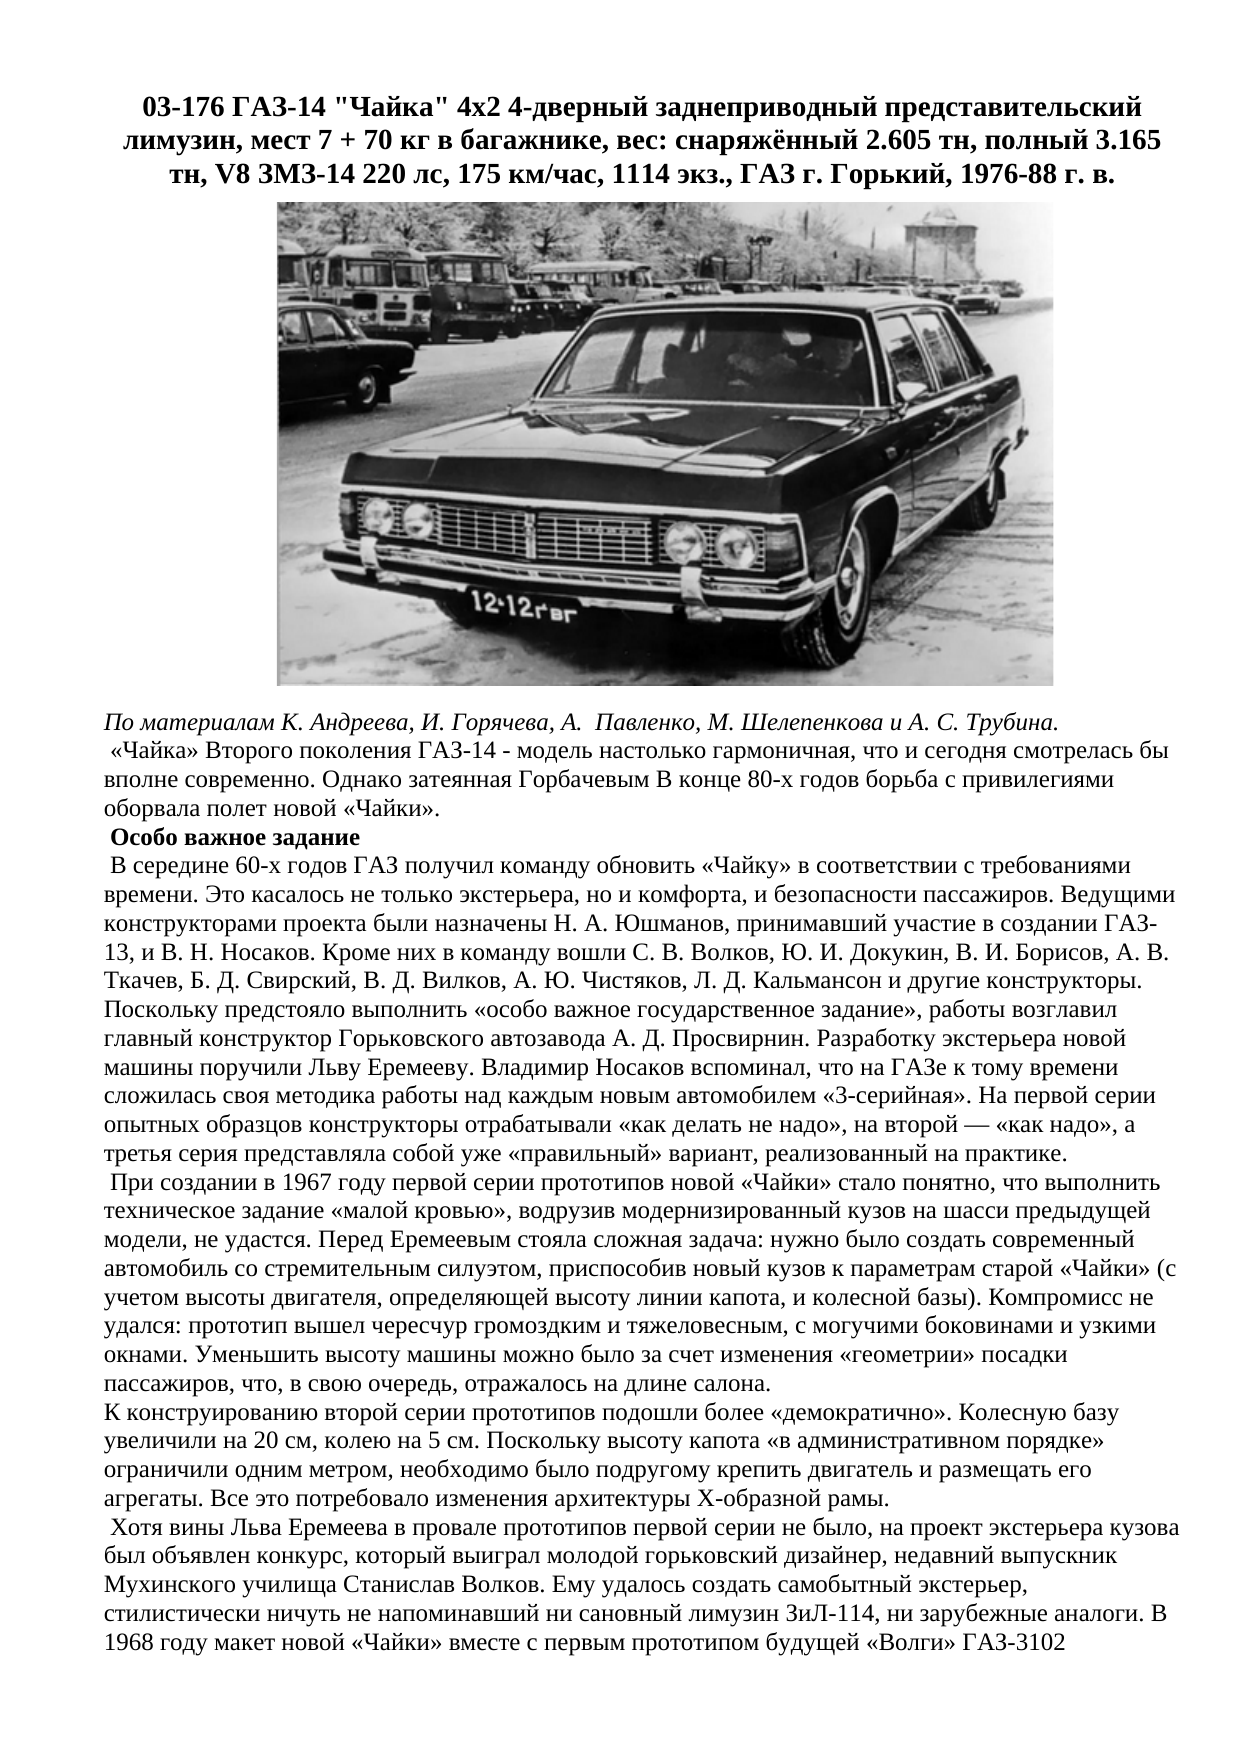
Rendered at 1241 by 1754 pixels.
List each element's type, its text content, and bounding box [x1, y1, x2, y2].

text К конструированию второй серии прототипов подошли более «демократично». Колесную базу увеличили на 20 см, колею на 5 см. Поскольку высоту капота «в административном порядке» ограничили одним метром, необходимо было подругому крепить двигатель и размещать его агрегаты. Все это потребовало изменения архитектуры Х-образной рамы. [103, 1397, 1181, 1512]
text «Чайка» Второго поколения ГАЗ-14 - модель настолько гармоничная, что и сегодня смотрелась бы вполне современно. Однако затеянная Горбачевым В конце 80-х годов борьба с привилегиями оборвала полет новой «Чайки». [103, 736, 1181, 822]
text В середине 60-х годов ГАЗ получил команду обновить «Чайку» в соответствии с требованиями времени. Это касалось не только экстерьера, но и комфорта, и безопасности пассажиров. Ведущими конструкторами проекта были назначены Н. А. Юшманов, принимавший участие в создании ГАЗ-13, и В. Н. Носаков. Кроме них в команду вошли С. В. Волков, Ю. И. Докукин, В. И. Борисов, А. В. Ткачев, Б. Д. Свирский, В. Д. Вилков, А. Ю. Чистяков, Л. Д. Кальмансон и другие конструкторы. Поскольку предстояло выполнить «особо важное государственное задание», работы возглавил главный конструктор Горьковского автозавода А. Д. Просвирнин. Разработку экстерьера новой машины поручили Льву Еремееву. Владимир Носаков вспоминал, что на ГАЗе к тому времени сложилась своя методика работы над каждым новым автомобилем «3-серийная». На первой серии опытных образцов конструкторы отрабатывали «как делать не надо», на второй — «как надо», а третья серия представляла собой уже «правильный» вариант, реализованный на практике. [103, 851, 1181, 1167]
text При создании в 1967 году первой серии прототипов новой «Чайки» стало понятно, что выполнить техническое задание «малой кровью», водрузив модернизированный кузов на шасси предыдущей модели, не удастся. Перед Еремеевым стояла сложная задача: нужно было создать современный автомобиль со стремительным силуэтом, приспособив новый кузов к параметрам старой «Чайки» (с учетом высоты двигателя, определяющей высоту линии капота, и колесной базы). Компромисс не удался: прототип вышел чересчур громоздким и тяжеловесным, с могучими боковинами и узкими окнами. Уменьшить высоту машины можно было за счет изменения «геометрии» посадки пассажиров, что, в свою очередь, отражалось на длине салона. [103, 1167, 1181, 1397]
text По материалам К. Андреева, И. Горячева, А. Павленко, М. Шелепенкова и А. С. Трубина. [103, 707, 1181, 736]
text Особо важное задание [103, 822, 1181, 851]
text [103, 1512, 1181, 1656]
picture [276, 202, 1054, 686]
text 03-176 ГАЗ-14 "Чайка" 4х2 4-дверный заднеприводный представительский лимузин, мест 7 + 70 кг в багажнике, вес: снаряжённый 2.605 тн, полный 3.165 тн, V8 ЗМЗ-14 220 лс, 175 км/час, 1114 экз., ГАЗ г. Горький, 1976-88 г. в. [103, 89, 1181, 189]
